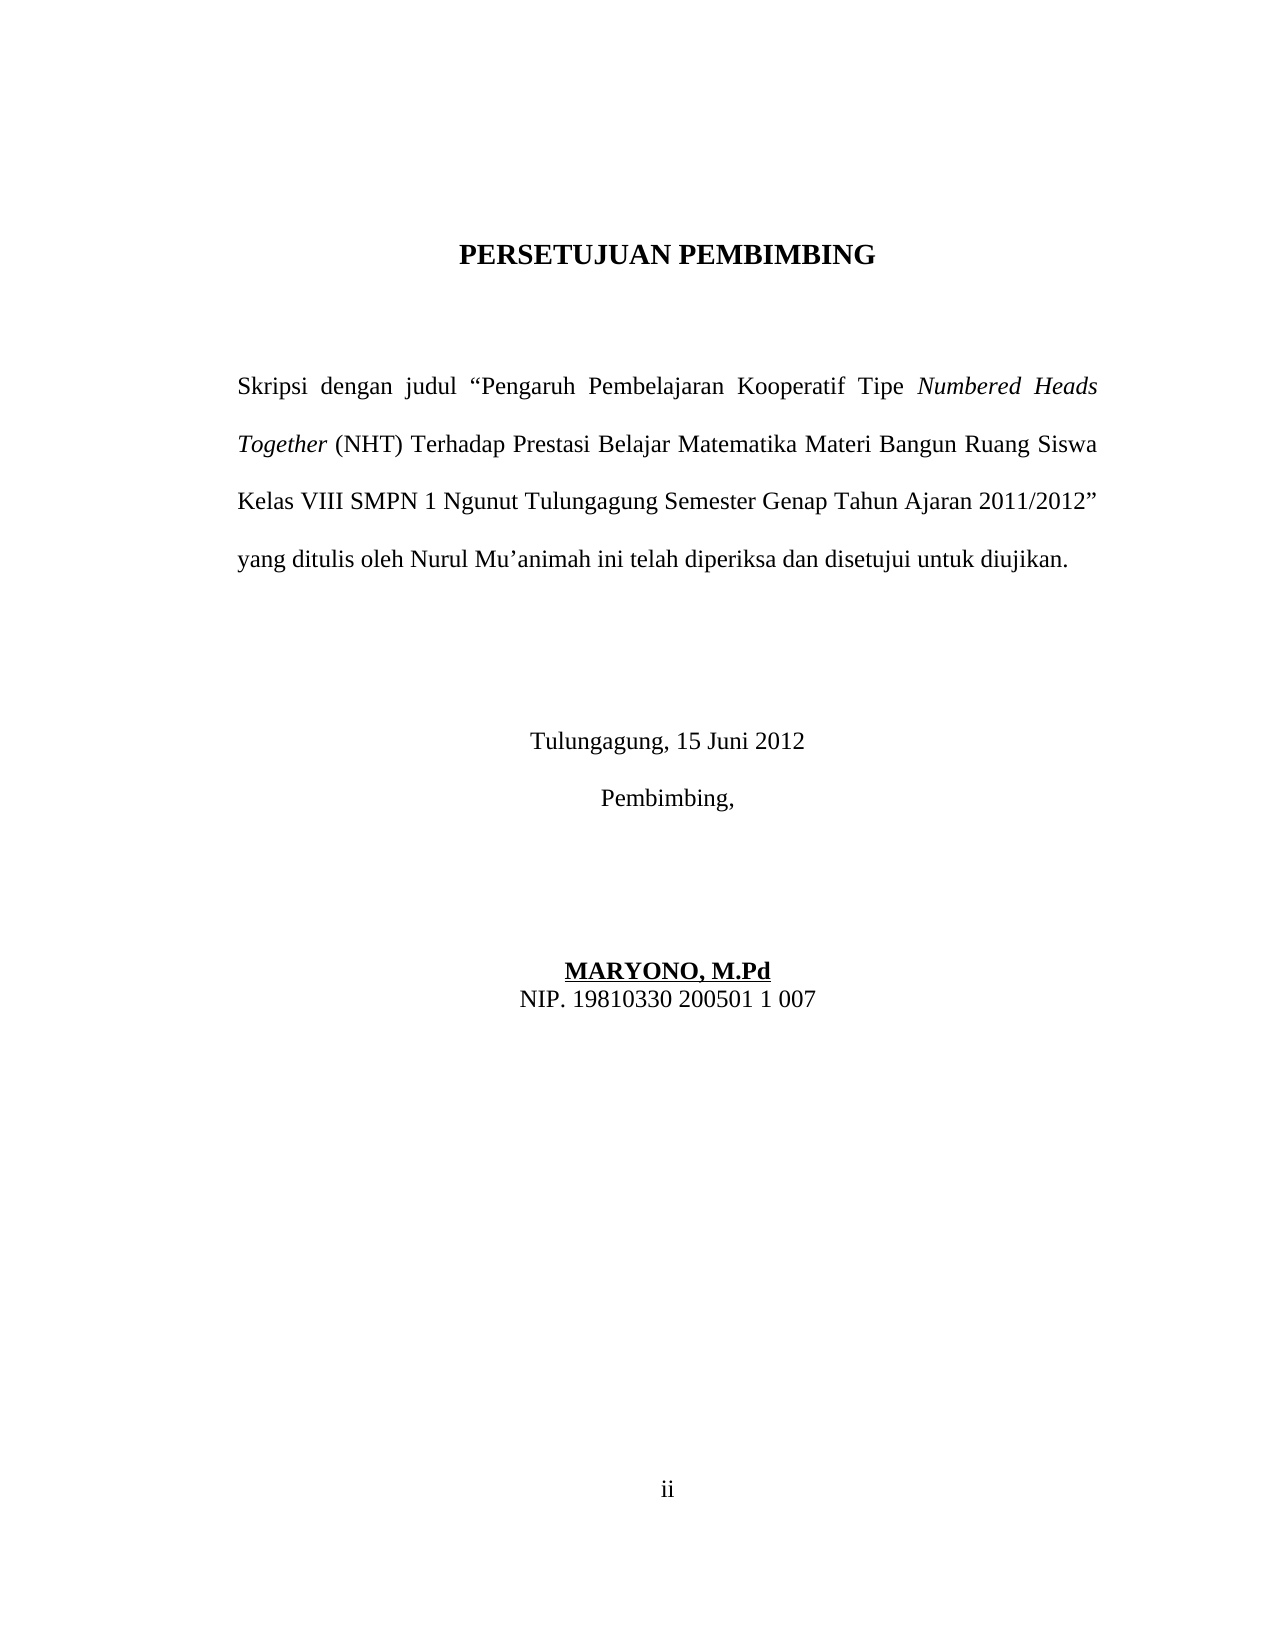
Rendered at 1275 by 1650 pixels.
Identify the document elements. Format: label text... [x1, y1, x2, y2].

text Skripsi dengan judul “Pengaruh Pembelajaran Kooperatif Tipe Numbered Heads Together (NHT) Terhadap Prestasi Belajar Matematika Materi Bangun Ruang Siswa Kelas VIII SMPN 1 Ngunut Tulungagung Semester Genap Tahun Ajaran 2011/2012” yang ditulis oleh Nurul Mu’animah ini telah diperiksa dan disetujui untuk diujikan. [237, 371, 1098, 572]
text Tulungagung, 15 Juni 2012 [237, 726, 1098, 754]
text Pembimbing, [237, 783, 1098, 812]
text NIP. 19810330 200501 1 007 [237, 984, 1098, 1013]
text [237, 237, 1098, 271]
text MARYONO, M.Pd [237, 956, 1098, 984]
